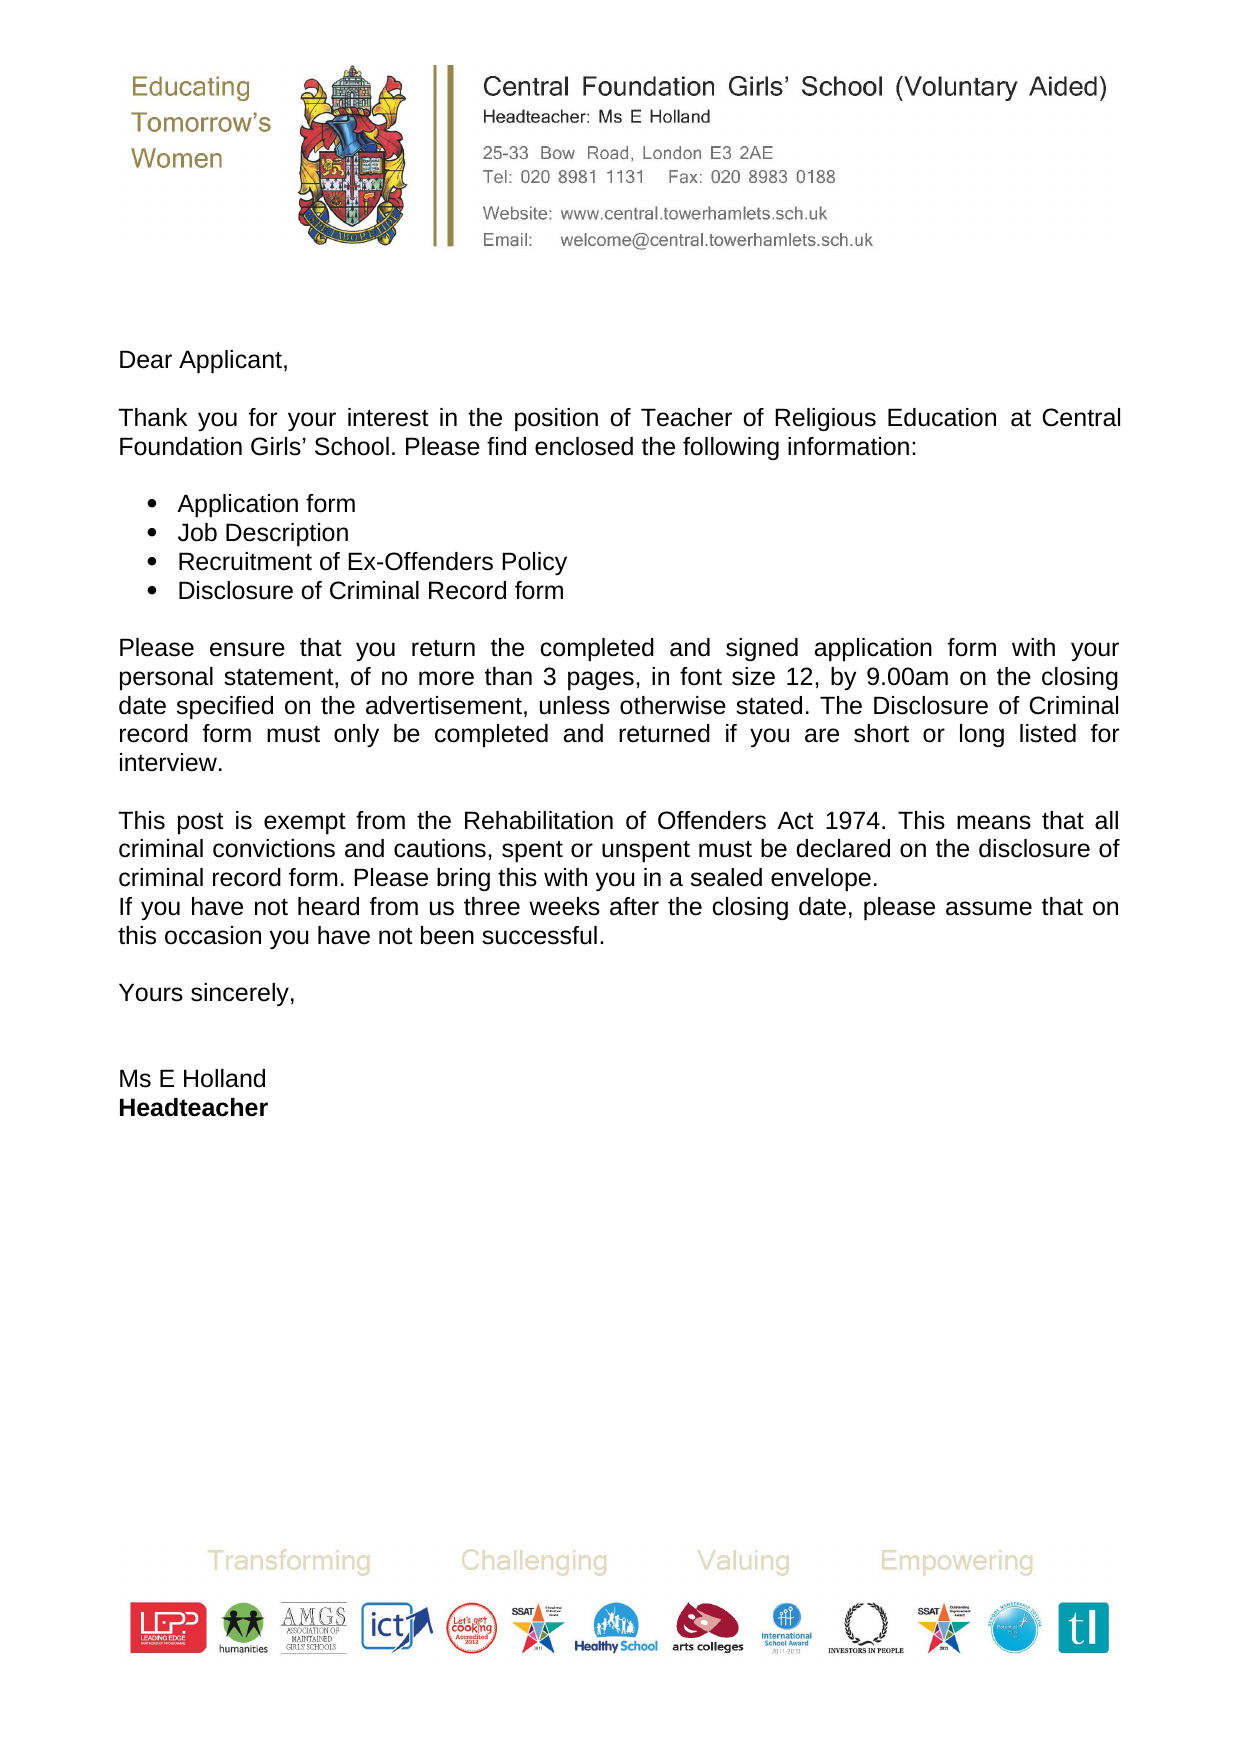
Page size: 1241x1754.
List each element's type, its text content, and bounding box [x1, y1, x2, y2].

text Ms E Holland [118, 1064, 1122, 1093]
text If you have not heard from us three weeks after the closing date, please assume that on this occasion you have not been successful. [118, 892, 1122, 949]
text Please ensure that you return the completed and signed application form with your personal statement, of no more than 3 pages, in font size 12, by 9.00am on the closing date specified on the advertisement, unless otherwise stated. The Disclosure of Criminal record form must only be completed and returned if you are short or long listed for interview. [118, 633, 1122, 777]
list Application form [148, 489, 1122, 518]
list Recruitment of Ex-Offenders Policy [148, 547, 1122, 576]
list Job Description [148, 518, 1122, 547]
text Yours sincerely, [118, 978, 1122, 1007]
picture [118, 59, 1121, 253]
text This post is exempt from the Rehabilitation of Offenders Act 1974. This means that all criminal convictions and cautions, spent or unspent must be declared on the disclosure of criminal record form. Please bring this with you in a sealed envelope. [118, 806, 1122, 892]
list Disclosure of Criminal Record form [148, 576, 1122, 604]
text Dear Applicant, [118, 345, 1122, 374]
text Thank you for your interest in the position of Teacher of Religious Education at Central Foundation Girls’ School. Please find enclosed the following information: [118, 403, 1122, 460]
text Headteacher [118, 1093, 1122, 1122]
picture [118, 1538, 1121, 1666]
